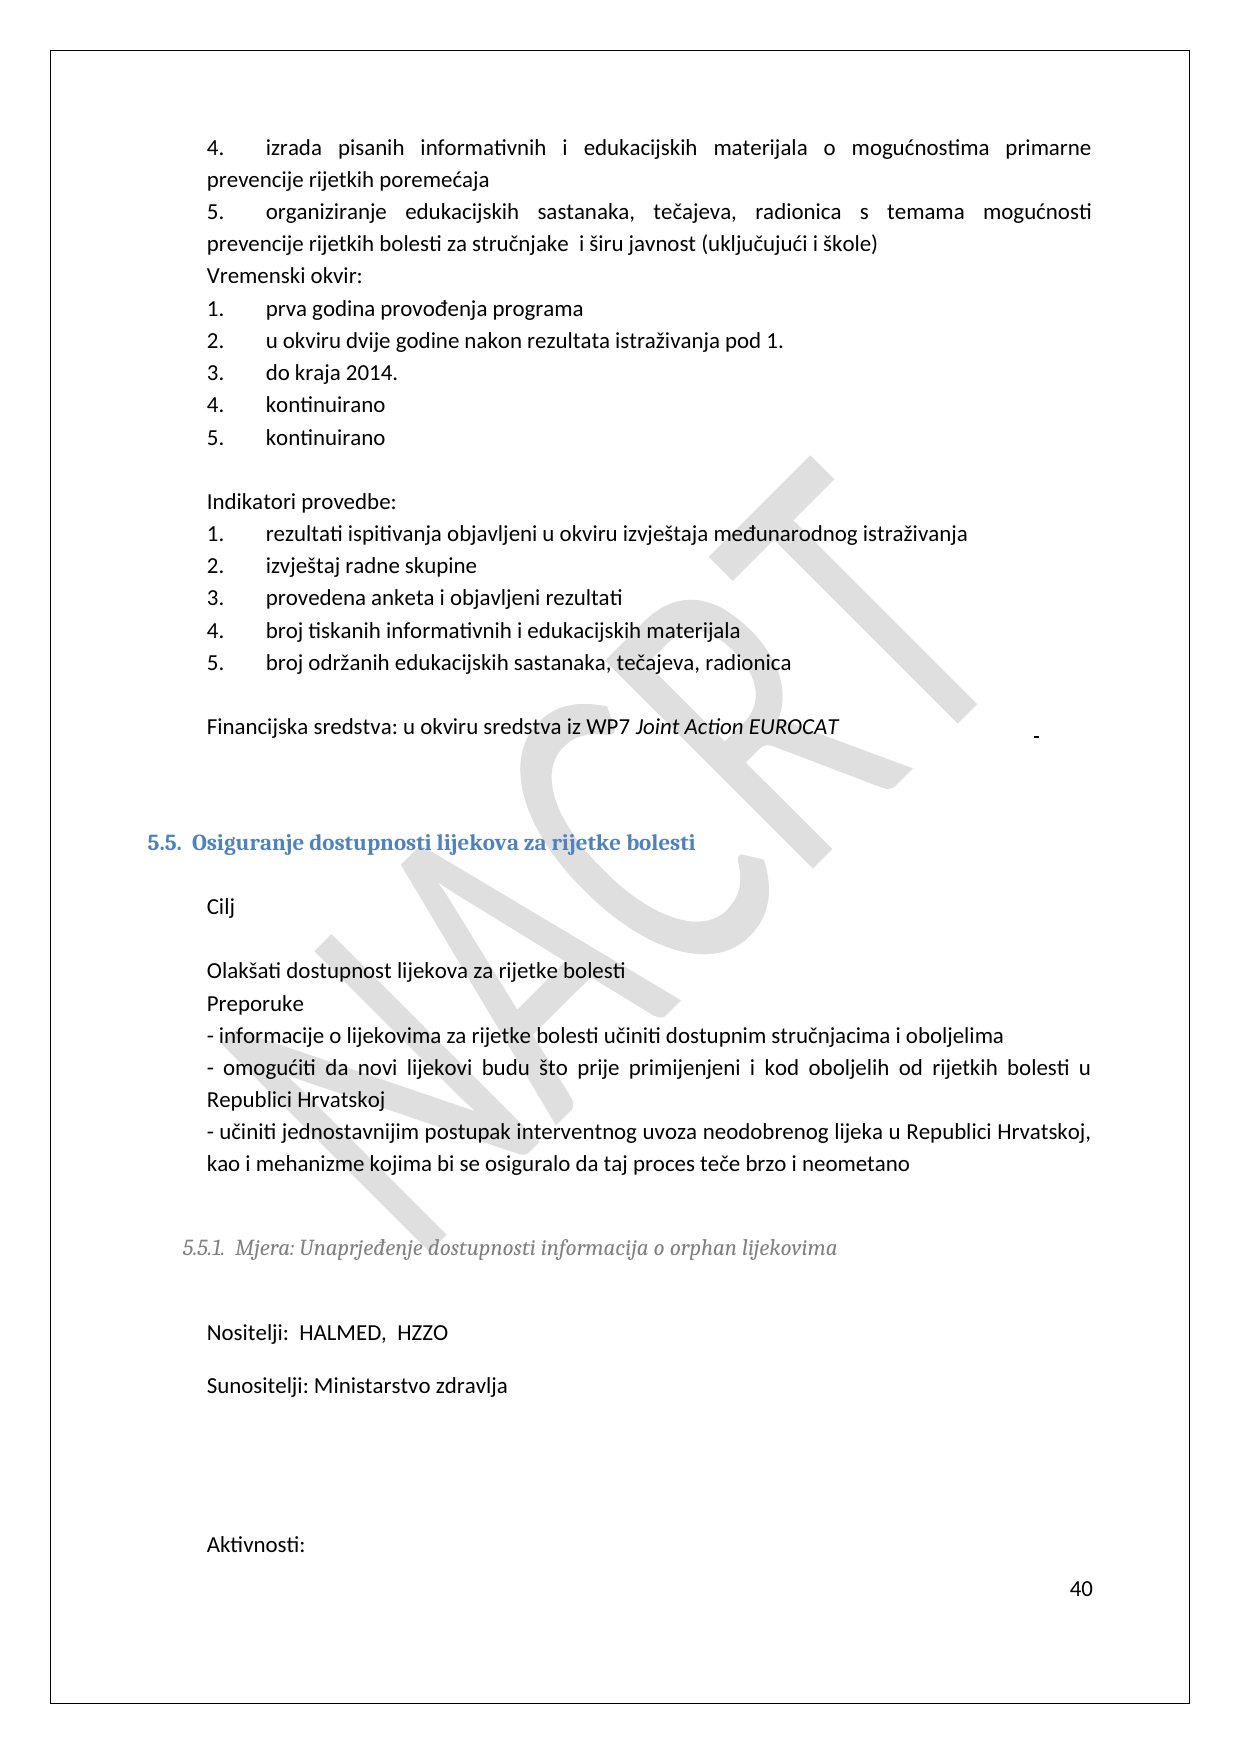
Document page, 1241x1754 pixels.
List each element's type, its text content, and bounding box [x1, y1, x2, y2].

text Indikatori provedbe: [207, 487, 1093, 515]
list izvještaj radne skupine [207, 551, 1093, 579]
text - omogućiti da novi lijekovi budu što prije primijenjeni i kod oboljelih od rijetkih bolesti u Republici Hrvatskoj [207, 1053, 1093, 1113]
list broj održanih edukacijskih sastanaka, tečajeva, radionica [207, 648, 1093, 676]
subtitle 5.5.1. Mjera: Unaprjeđenje dostupnosti informacija o orphan lijekovima [147, 1235, 1093, 1261]
text Financijska sredstva: u okviru sredstva iz WP7 Joint Action EUROCAT [207, 712, 1093, 740]
list kontinuirano [207, 390, 1093, 418]
text - učiniti jednostavnijim postupak interventnog uvoza neodobrenog lijeka u Republici Hrvatskoj, kao i mehanizme kojima bi se osiguralo da taj proces teče brzo i neometano [207, 1117, 1093, 1178]
text Aktivnosti: [207, 1530, 1093, 1558]
list rezultati ispitivanja objavljeni u okviru izvještaja međunarodnog istraživanja [207, 519, 1093, 547]
subtitle 5.5. Osiguranje dostupnosti lijekova za rijetke bolesti [147, 830, 1093, 856]
text Cilj [207, 892, 1093, 920]
text Olakšati dostupnost lijekova za rijetke bolesti [207, 956, 1093, 984]
list organiziranje edukacijskih sastanaka, tečajeva, radionica s temama mogućnosti prevencije rijetkih bolesti za stručnjake i širu javnost (uključujući i škole) [207, 197, 1093, 257]
list broj tiskanih informativnih i edukacijskih materijala [207, 616, 1093, 644]
text Sunositelji: Ministarstvo zdravlja [207, 1371, 1093, 1399]
list izrada pisanih informativnih i edukacijskih materijala o mogućnostima primarne prevencije rijetkih poremećaja [207, 133, 1093, 193]
list kontinuirano [207, 423, 1093, 451]
list u okviru dvije godine nakon rezultata istraživanja pod 1. [207, 326, 1093, 354]
text Vremenski okvir: [207, 262, 1093, 290]
text - informacije o lijekovima za rijetke bolesti učiniti dostupnim stručnjacima i oboljelima [207, 1021, 1093, 1049]
list provedena anketa i objavljeni rezultati [207, 583, 1093, 612]
list prva godina provođenja programa [207, 294, 1093, 322]
text Preporuke [207, 989, 1093, 1017]
text Nositelji: HALMED, HZZO [207, 1318, 1093, 1346]
list do kraja 2014. [207, 358, 1093, 386]
